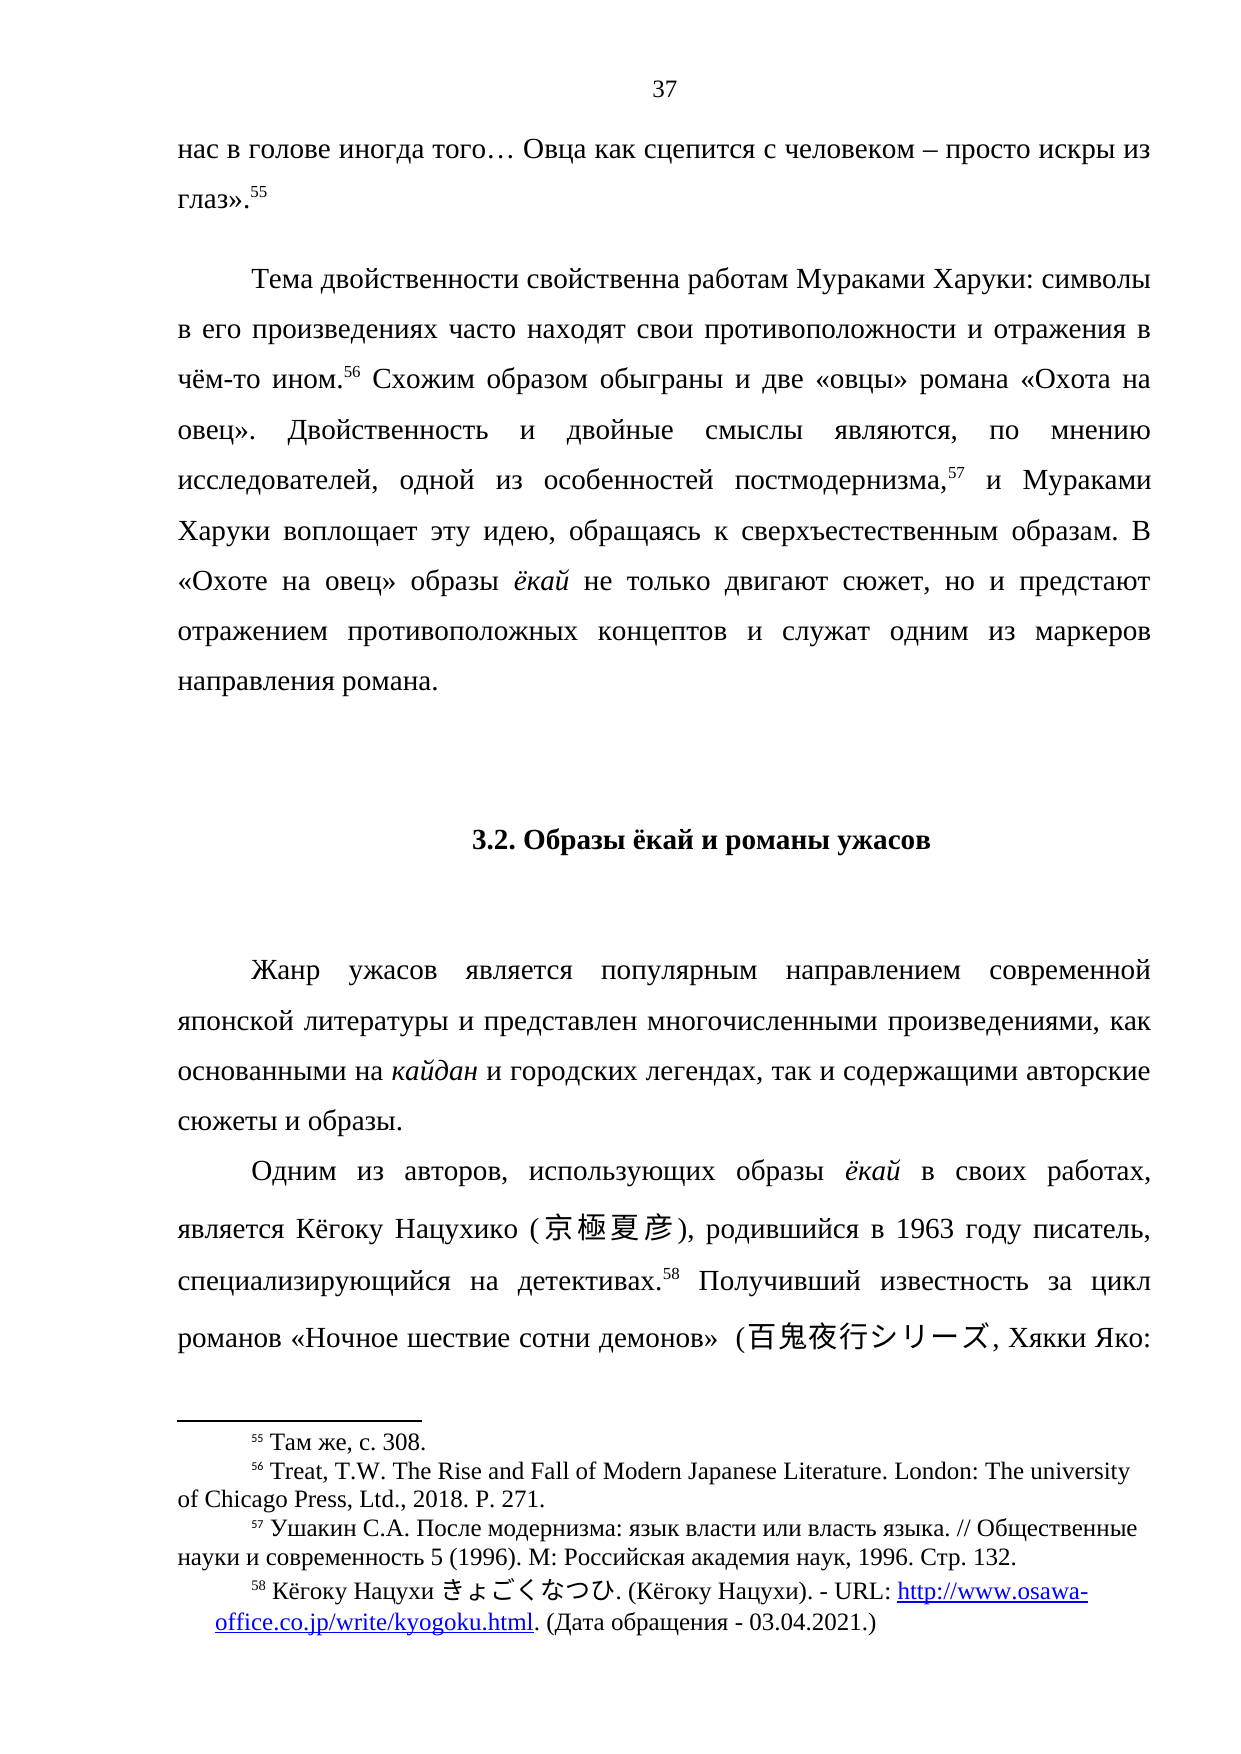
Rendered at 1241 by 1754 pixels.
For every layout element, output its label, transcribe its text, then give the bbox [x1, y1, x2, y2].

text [177, 1153, 1152, 1356]
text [177, 131, 1152, 215]
text 3.2. Образы ёкай и романы ужасов [177, 822, 1152, 856]
text Тема двойственности свойственна работам Мураками Харуки: символы в его произведениях часто находят свои противоположности и отражения в чём-то ином. Схожим образом обыграны и две «овцы» романа «Охота на овец». Двойственность и двойные смыслы являются, по мнению исследователей, одной из особенностей постмодернизма, и Мураками Харуки воплощает эту идею, обращаясь к сверхъестественным образам. В «Охоте на овец» образы ёкай не только двигают сюжет, но и предстают отражением противоположных концептов и служат одним из маркеров направления романа. [177, 261, 1152, 697]
text Жанр ужасов является популярным направлением современной японской литературы и представлен многочисленными произведениями, как основанными на кайдан и городских легендах, так и содержащими авторские сюжеты и образы. [177, 952, 1152, 1137]
